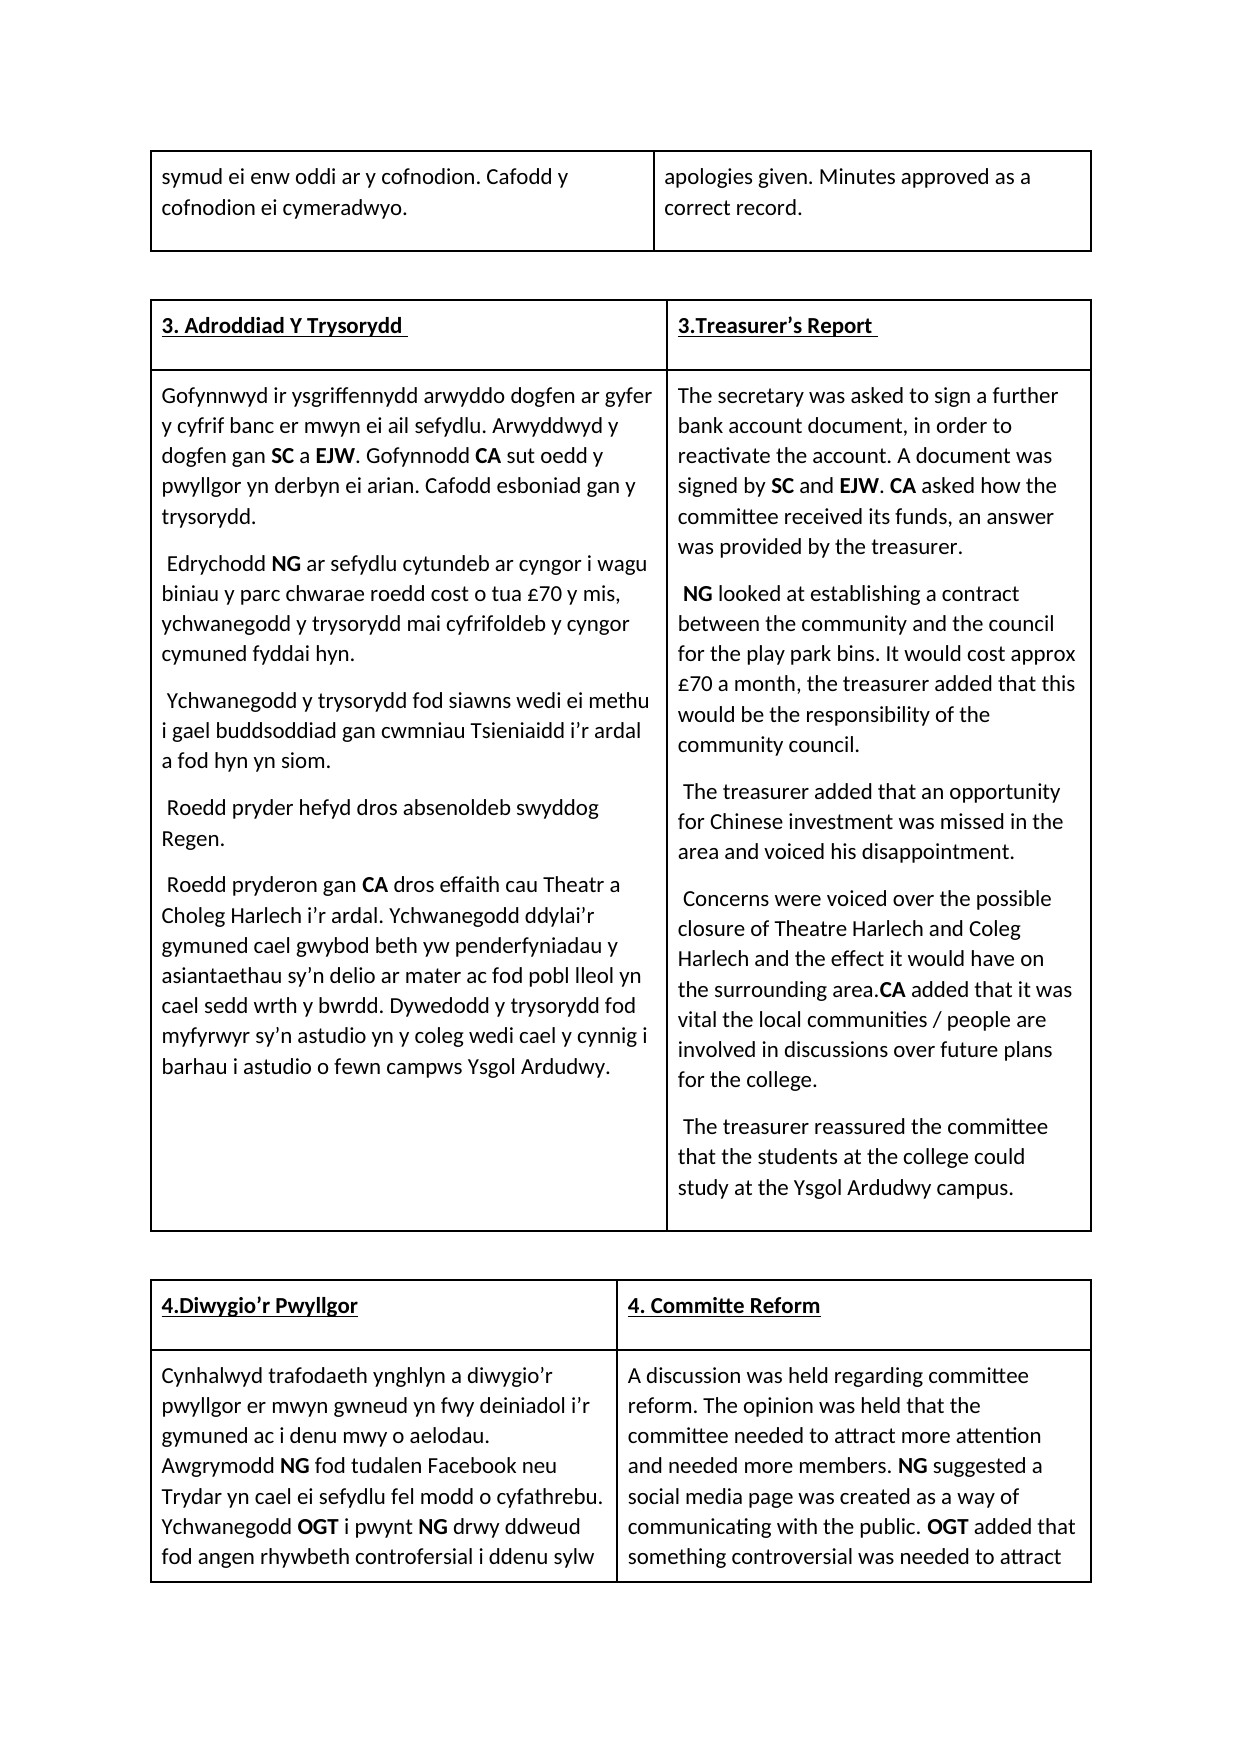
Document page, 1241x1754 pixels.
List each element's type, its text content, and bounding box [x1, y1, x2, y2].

table_header 3.Treasurer’s Report [668, 301, 1090, 368]
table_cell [152, 152, 653, 250]
table_cell Gofynnwyd ir ysgriffennydd arwyddo dogfen ar gyfer y cyfrif banc er mwyn ei ail sefydlu. Arwyddwyd y dogfen gan SC a EJW. Gofynnodd CA sut oedd y pwyllgor yn derbyn ei arian. Cafodd esboniad gan y trysorydd. Edrychodd NG ar sefydlu cytundeb ar cyngor i wagu biniau y parc chwarae roedd cost o tua £70 y mis, ychwanegodd y trysorydd mai cyfrifoldeb y cyngor cymuned fyddai hyn. Ychwanegodd y trysorydd fod siawns wedi ei methu i gael buddsoddiad gan cwmniau Tsieniaidd i’r ardal a fod hyn yn siom. Roedd pryder hefyd dros absenoldeb swyddog Regen. Roedd pryderon gan CA dros effaith cau Theatr a Choleg Harlech i’r ardal. Ychwanegodd ddylai’r gymuned cael gwybod beth yw penderfyniadau y asiantaethau sy’n delio ar mater ac fod pobl lleol yn cael sedd wrth y bwrdd. Dywedodd y trysorydd fod myfyrwyr sy’n astudio yn y coleg wedi cael y cynnig i barhau i astudio o fewn campws Ysgol Ardudwy. [152, 371, 666, 1230]
table_cell The secretary was asked to sign a further bank account document, in order to reactivate the account. A document was signed by SC and EJW. CA asked how the committee received its funds, an answer was provided by the treasurer. NG looked at establishing a contract between the community and the council for the play park bins. It would cost approx £70 a month, the treasurer added that this would be the responsibility of the community council. The treasurer added that an opportunity for Chinese investment was missed in the area and voiced his disappointment. Concerns were voiced over the possible closure of Theatre Harlech and Coleg Harlech and the effect it would have on the surrounding area.CA added that it was vital the local communities / people are involved in discussions over future plans for the college. The treasurer reassured the committee that the students at the college could study at the Ysgol Ardudwy campus. [668, 371, 1090, 1230]
table_header 3. Adroddiad Y Trysorydd [152, 301, 666, 368]
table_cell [655, 152, 1090, 250]
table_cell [152, 1351, 616, 1581]
table_header 4. Committe Reform [618, 1281, 1090, 1348]
table_header 4.Diwygio’r Pwyllgor [152, 1281, 616, 1348]
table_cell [618, 1351, 1090, 1581]
